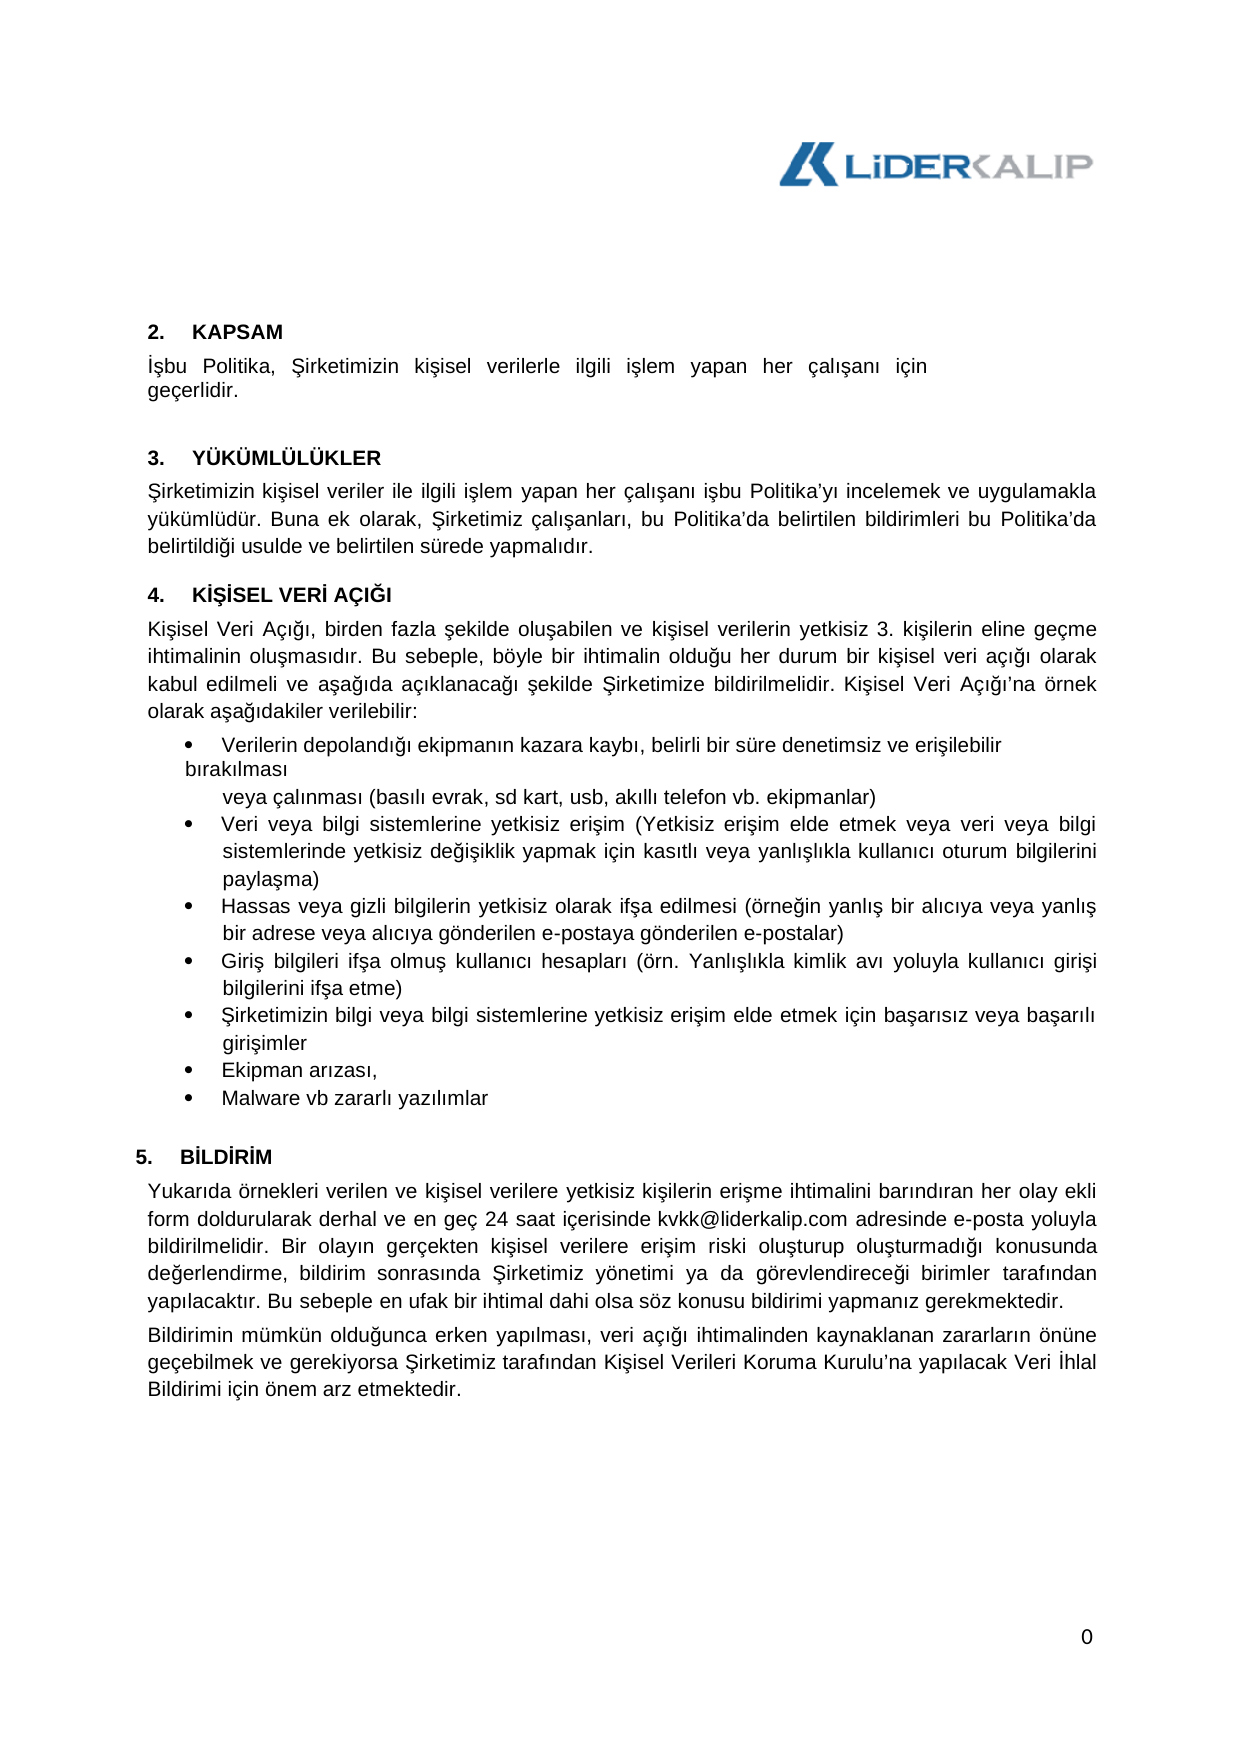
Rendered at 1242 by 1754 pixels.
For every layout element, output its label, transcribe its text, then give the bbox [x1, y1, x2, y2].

text veya çalınması (basılı evrak, sd kart, usb, akıllı telefon vb. ekipmanlar) [222, 784, 1106, 808]
text İşbu Politika, Şirketimizin kişisel verilerle ilgili işlem yapan her çalışanı için geçerlidir. [147, 354, 927, 402]
text 4. KİŞİSEL VERİ AÇIĞI [147, 583, 395, 607]
text 3. YÜKÜMLÜLÜKLER [147, 445, 385, 469]
text  Ekipman arızası, [185, 1058, 1106, 1082]
picture [775, 137, 1107, 191]
text Kişisel Veri Açığı, birden fazla şekilde oluşabilen ve kişisel verilerin yetkisiz 3. kişilerin eline geçme ihtimalinin oluşmasıdır. Bu sebeple, böyle bir ihtimalin olduğu her durum bir kişisel veri açığı olarak kabul edilmeli ve aşağıda açıklanacağı şekilde Şirketimize bildirilmelidir. Kişisel Veri Açığı’na örnek olarak aşağıdakiler verilebilir: [147, 617, 1097, 723]
text  Verilerin depolandığı ekipmanın kazara kaybı, belirli bir süre denetimsiz ve erişilebilir bırakılması [185, 733, 1106, 781]
text Şirketimizin kişisel veriler ile ilgili işlem yapan her çalışanı işbu Politika’yı incelemek ve uygulamakla yükümlüdür. Buna ek olarak, Şirketimiz çalışanları, bu Politika’da belirtilen bildirimleri bu Politika’da belirtildiği usulde ve belirtilen sürede yapmalıdır. [147, 479, 1097, 558]
text  Giriş bilgileri ifşa olmuş kullanıcı hesapları (örn. Yanlışlıkla kimlik avı yoluyla kullanıcı girişi bilgilerini ifşa etme) [185, 948, 1097, 1000]
text Bildirimin mümkün olduğunca erken yapılması, veri açığı ihtimalinden kaynaklanan zararların önüne geçebilmek ve gerekiyorsa Şirketimiz tarafından Kişisel Verileri Koruma Kurulu’na yapılacak Veri İhlal Bildirimi için önem arz etmektedir. [147, 1322, 1097, 1401]
text  Şirketimizin bilgi veya bilgi sistemlerine yetkisiz erişim elde etmek için başarısız veya başarılı girişimler [185, 1003, 1096, 1055]
text 2. KAPSAM [147, 320, 286, 344]
text Yukarıda örnekleri verilen ve kişisel verilere yetkisiz kişilerin erişme ihtimalini barındıran her olay ekli form doldurularak derhal ve en geç 24 saat içerisinde kvkk@liderkalip.com adresinde e-posta yoluyla bildirilmelidir. Bir olayın gerçekten kişisel verilere erişim riski oluşturup oluşturmadığı konusunda değerlendirme, bildirim sonrasında Şirketimiz yönetimi ya da görevlendireceği birimler tarafından yapılacaktır. Bu sebeple en ufak bir ihtimal dahi olsa söz konusu bildirimi yapmanız gerekmektedir. [147, 1179, 1097, 1312]
text  Malware vb zararlı yazılımlar [185, 1086, 1106, 1110]
text  Hassas veya gizli bilgilerin yetkisiz olarak ifşa edilmesi (örneğin yanlış bir alıcıya veya yanlış bir adrese veya alıcıya gönderilen e-postaya gönderilen e-postalar) [185, 894, 1097, 945]
text  Veri veya bilgi sistemlerine yetkisiz erişim (Yetkisiz erişim elde etmek veya veri veya bilgi sistemlerinde yetkisiz değişiklik yapmak için kasıtlı veya yanlışlıkla kullanıcı oturum bilgilerini paylaşma) [185, 812, 1097, 890]
text 5. BİLDİRİM [135, 1145, 288, 1169]
